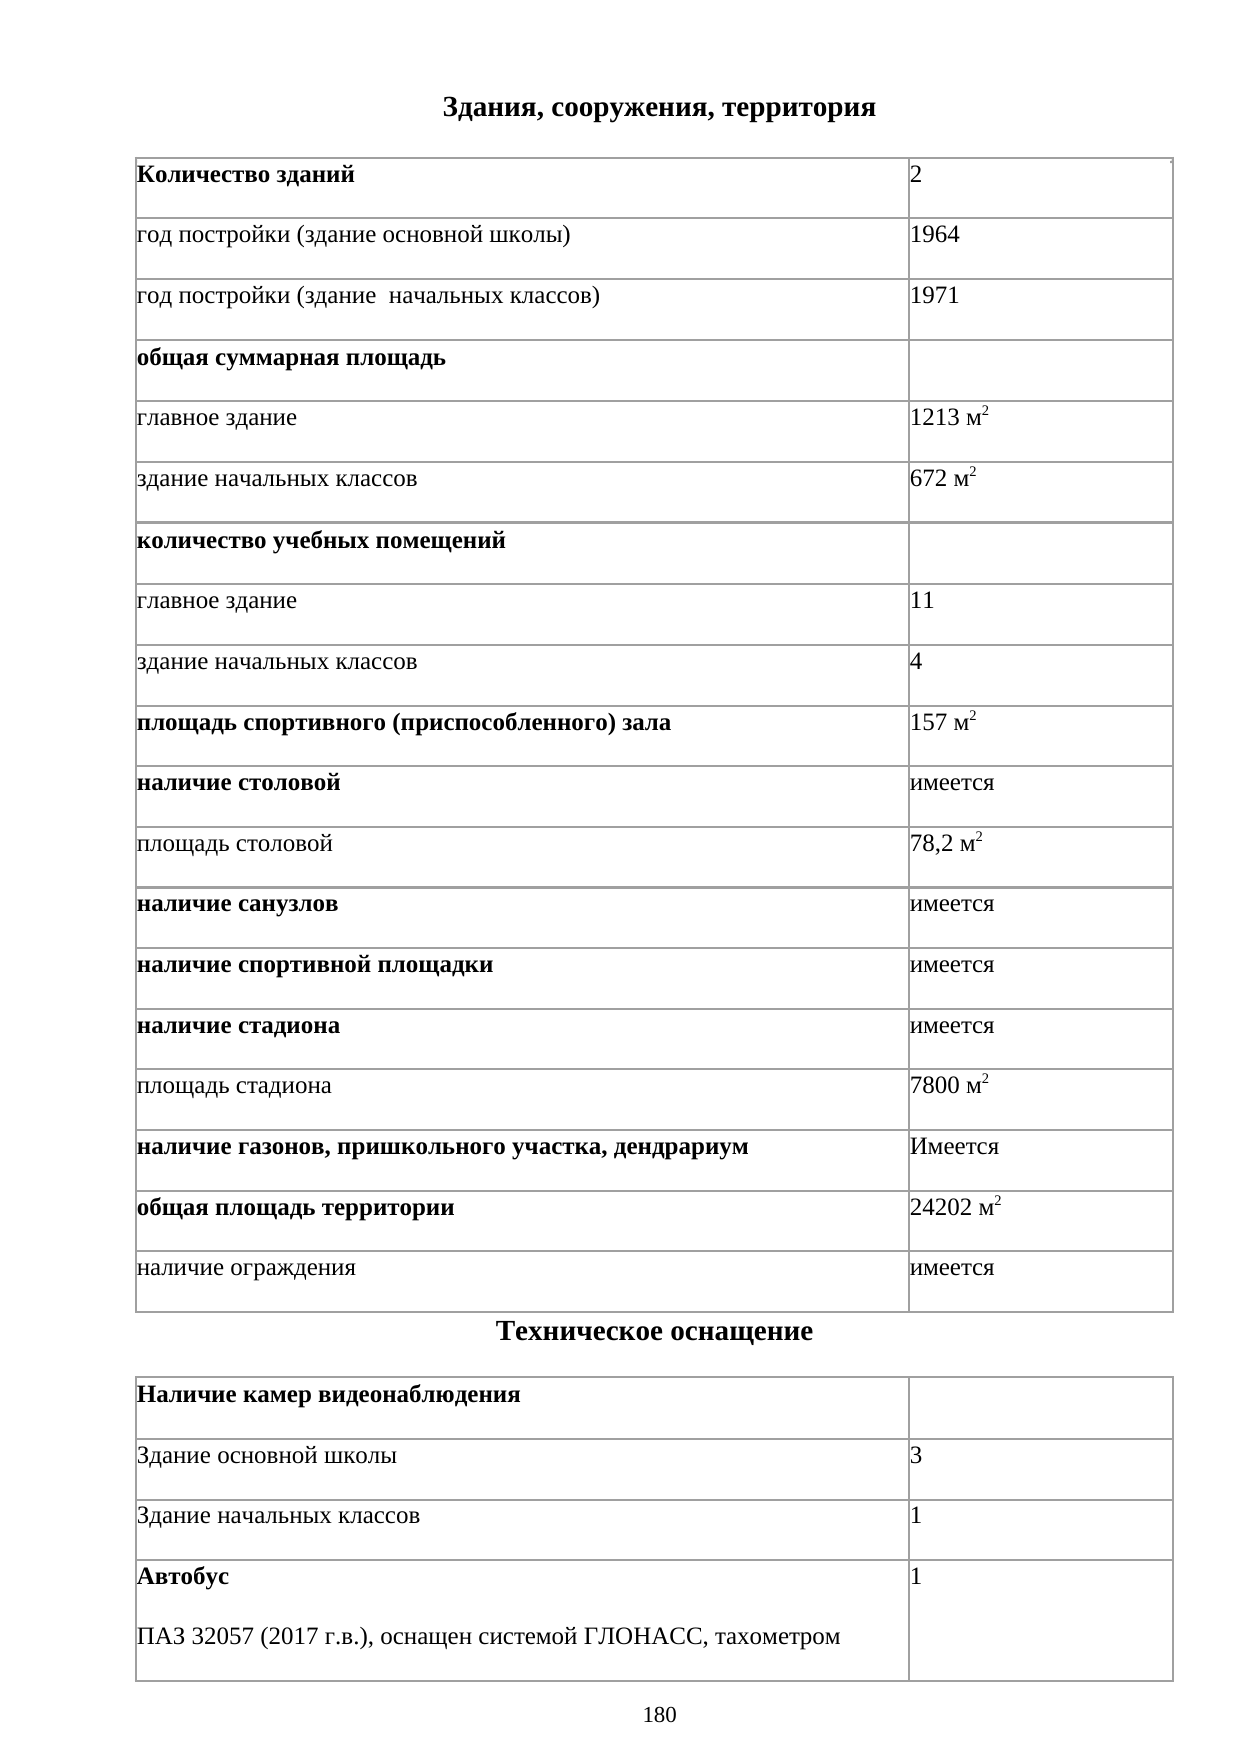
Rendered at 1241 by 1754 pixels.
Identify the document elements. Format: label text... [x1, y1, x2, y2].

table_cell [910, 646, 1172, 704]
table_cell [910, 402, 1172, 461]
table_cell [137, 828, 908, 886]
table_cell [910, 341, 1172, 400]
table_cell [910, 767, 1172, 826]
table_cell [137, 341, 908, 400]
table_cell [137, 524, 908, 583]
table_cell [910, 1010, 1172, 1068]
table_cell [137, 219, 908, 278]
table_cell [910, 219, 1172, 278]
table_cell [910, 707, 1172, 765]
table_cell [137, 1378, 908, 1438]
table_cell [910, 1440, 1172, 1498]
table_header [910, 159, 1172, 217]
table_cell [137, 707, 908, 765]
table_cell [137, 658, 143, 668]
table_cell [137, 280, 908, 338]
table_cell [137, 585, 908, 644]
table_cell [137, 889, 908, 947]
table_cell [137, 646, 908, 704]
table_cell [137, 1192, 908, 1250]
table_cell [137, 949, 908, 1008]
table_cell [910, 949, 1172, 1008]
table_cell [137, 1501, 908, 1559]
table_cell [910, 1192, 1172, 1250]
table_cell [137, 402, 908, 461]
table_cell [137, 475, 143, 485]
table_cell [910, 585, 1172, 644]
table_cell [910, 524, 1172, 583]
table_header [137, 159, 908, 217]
text Здания, сооружения, территория [135, 89, 1183, 123]
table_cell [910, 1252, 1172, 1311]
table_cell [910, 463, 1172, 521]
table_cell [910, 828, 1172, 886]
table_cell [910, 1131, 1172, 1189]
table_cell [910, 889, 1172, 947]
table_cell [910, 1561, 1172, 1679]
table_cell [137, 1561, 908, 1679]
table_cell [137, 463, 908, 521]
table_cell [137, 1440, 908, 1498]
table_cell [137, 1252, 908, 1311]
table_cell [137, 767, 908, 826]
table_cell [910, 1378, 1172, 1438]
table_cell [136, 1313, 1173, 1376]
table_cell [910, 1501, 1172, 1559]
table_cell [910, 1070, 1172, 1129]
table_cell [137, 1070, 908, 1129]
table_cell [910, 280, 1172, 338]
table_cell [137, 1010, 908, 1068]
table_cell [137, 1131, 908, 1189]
